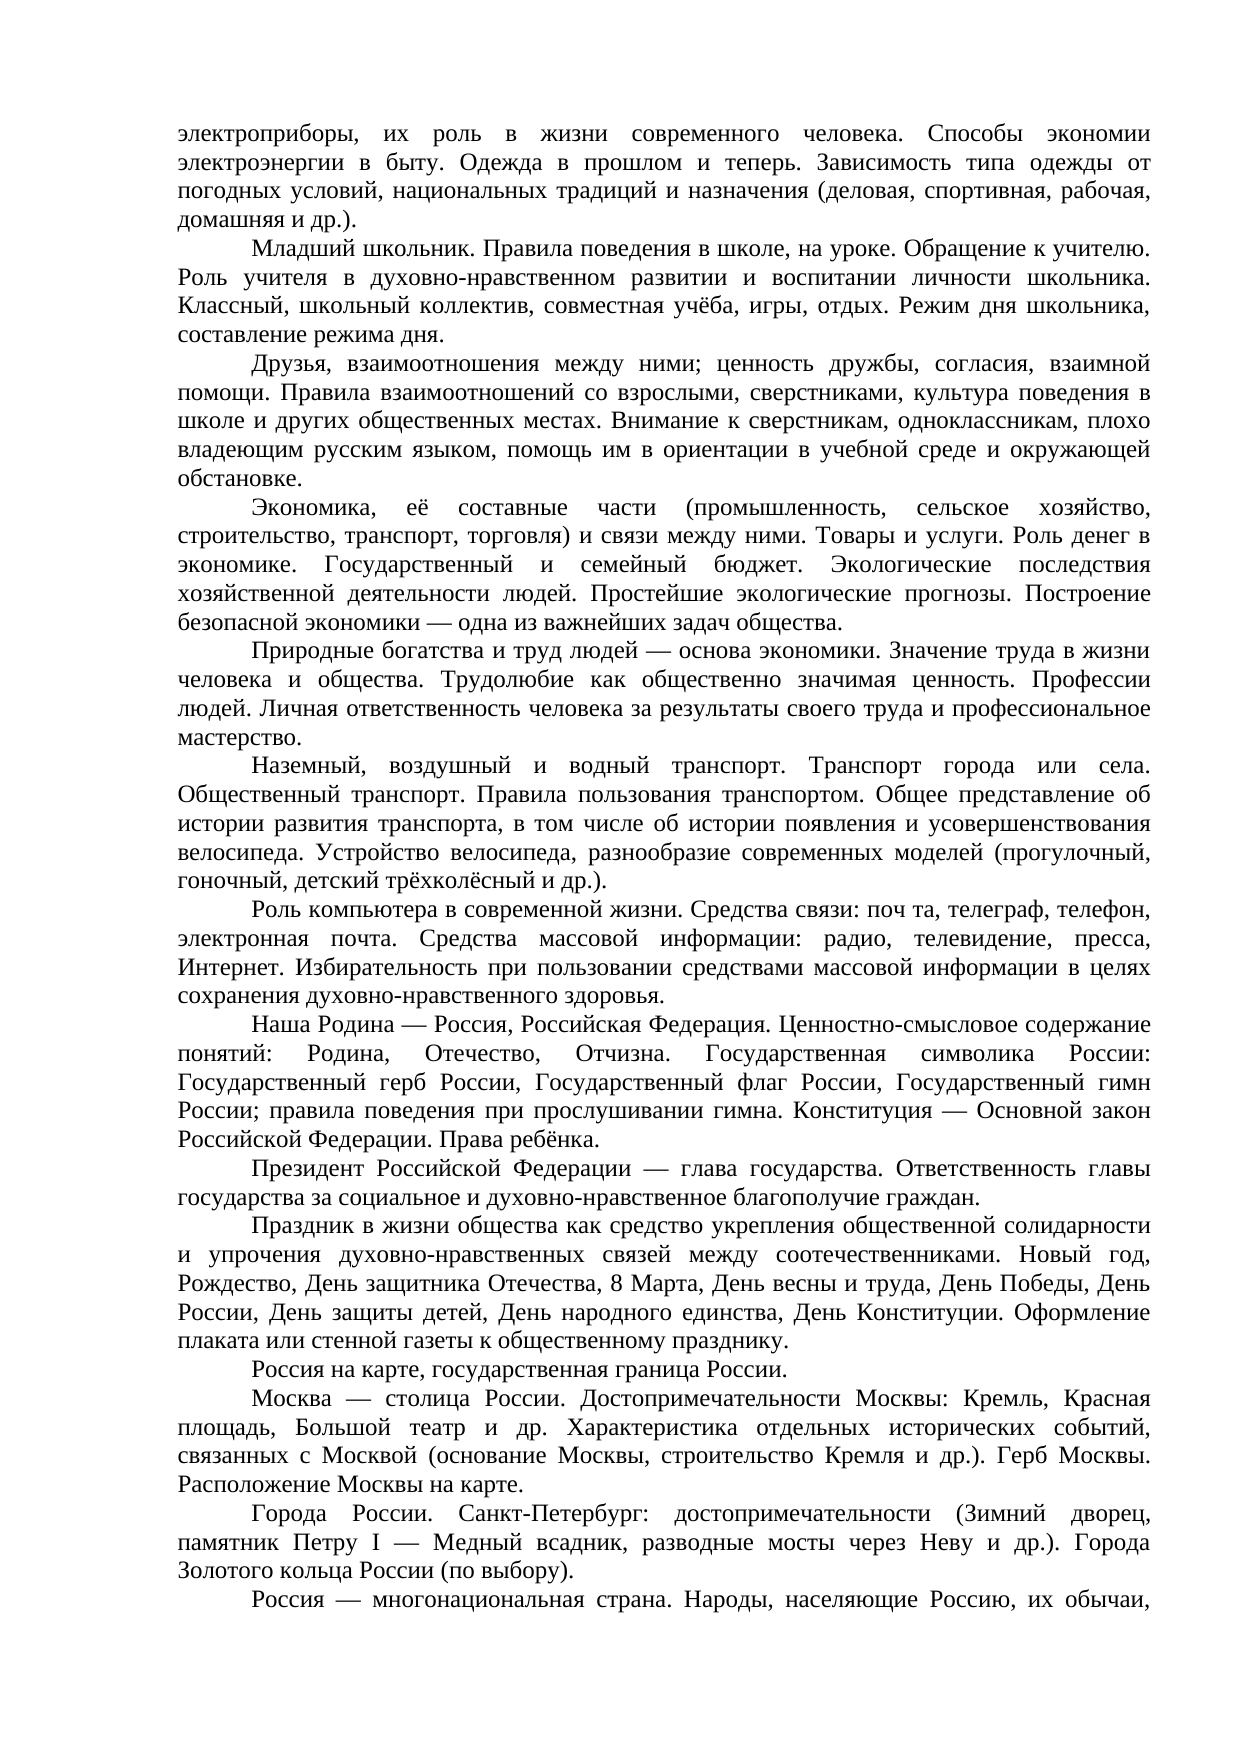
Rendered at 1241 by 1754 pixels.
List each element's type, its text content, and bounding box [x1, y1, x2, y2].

list Роль компьютера в современной жизни. Средства связи: поч та, телеграф, телефон, электронная почта. Средства массовой информации: радио, телевидение, пресса, Интернет. Избирательность при пользовании средствами массовой информации в целях сохранения духовно-нравственного здоровья. [177, 894, 1152, 1009]
list Москва — столица России. Достопримечательности Москвы: Кремль, Красная площадь, Большой театр и др. Характеристика отдельных исторических событий, связанных с Москвой (основание Москвы, строительство Кремля и др.). Герб Москвы. Расположение Москвы на карте. [177, 1383, 1152, 1498]
list Друзья, взаимоотношения между ними; ценность дружбы, согласия, взаимной помощи. Правила взаимоотношений со взрослыми, сверстниками, культура поведения в школе и других общественных местах. Внимание к сверстникам, одноклассникам, плохо владеющим русским языком, помощь им в ориентации в учебной среде и окружающей обстановке. [177, 348, 1152, 492]
list Праздник в жизни общества как средство укрепления общественной солидарности и упрочения духовно-нравственных связей между соотечественниками. Новый год, Рождество, День защитника Отечества, 8 Марта, День весны и труда, День Победы, День России, День защиты детей, День народного единства, День Конституции. Оформление плаката или стенной газеты к общественному празднику. [177, 1211, 1152, 1354]
list Города России. Санкт-Петербург: достопримечательности (Зимний дворец, памятник Петру I — Медный всадник, разводные мосты через Неву и др.). Города Золотого кольца России (по выбору). [177, 1498, 1152, 1584]
list Младший школьник. Правила поведения в школе, на уроке. Обращение к учителю. Роль учителя в духовно-нравственном развитии и воспитании личности школьника. Классный, школьный коллектив, совместная учёба, игры, отдых. Режим дня школьника, составление режима дня. [177, 233, 1152, 348]
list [177, 118, 1152, 233]
list Наша Родина — Россия, Российская Федерация. Ценностно-смысловое содержание понятий: Родина, Отечество, Отчизна. Государственная символика России: Государственный герб России, Государственный флаг России, Государственный гимн России; правила поведения при прослушивании гимна. Конституция — Основной закон Российской Федерации. Права ребёнка. [177, 1009, 1152, 1153]
list Наземный, воздушный и водный транспорт. Транспорт города или села. Общественный транспорт. Правила пользования транспортом. Общее представление об истории развития транспорта, в том числе об истории появления и усовершенствования велосипеда. Устройство велосипеда, разнообразие современных моделей (прогулочный, гоночный, детский трёхколёсный и др.). [177, 751, 1152, 894]
list Природные богатства и труд людей — основа экономики. Значение труда в жизни человека и общества. Трудолюбие как общественно значимая ценность. Профессии людей. Личная ответственность человека за результаты своего труда и профессиональное мастерство. [177, 636, 1152, 751]
list Президент Российской Федерации — глава государства. Ответственность главы государства за социальное и духовно-нравственное благополучие граждан. [177, 1153, 1152, 1211]
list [177, 1584, 1152, 1613]
list Россия на карте, государственная граница России. [177, 1354, 1152, 1383]
list Экономика, её составные части (промышленность, сельское хозяйство, строительство, транспорт, торговля) и связи между ними. Товары и услуги. Роль денег в экономике. Государственный и семейный бюджет. Экологические последствия хозяйственной деятельности людей. Простейшие экологические прогнозы. Построение безопасной экономики — одна из важнейших задач общества. [177, 492, 1152, 636]
